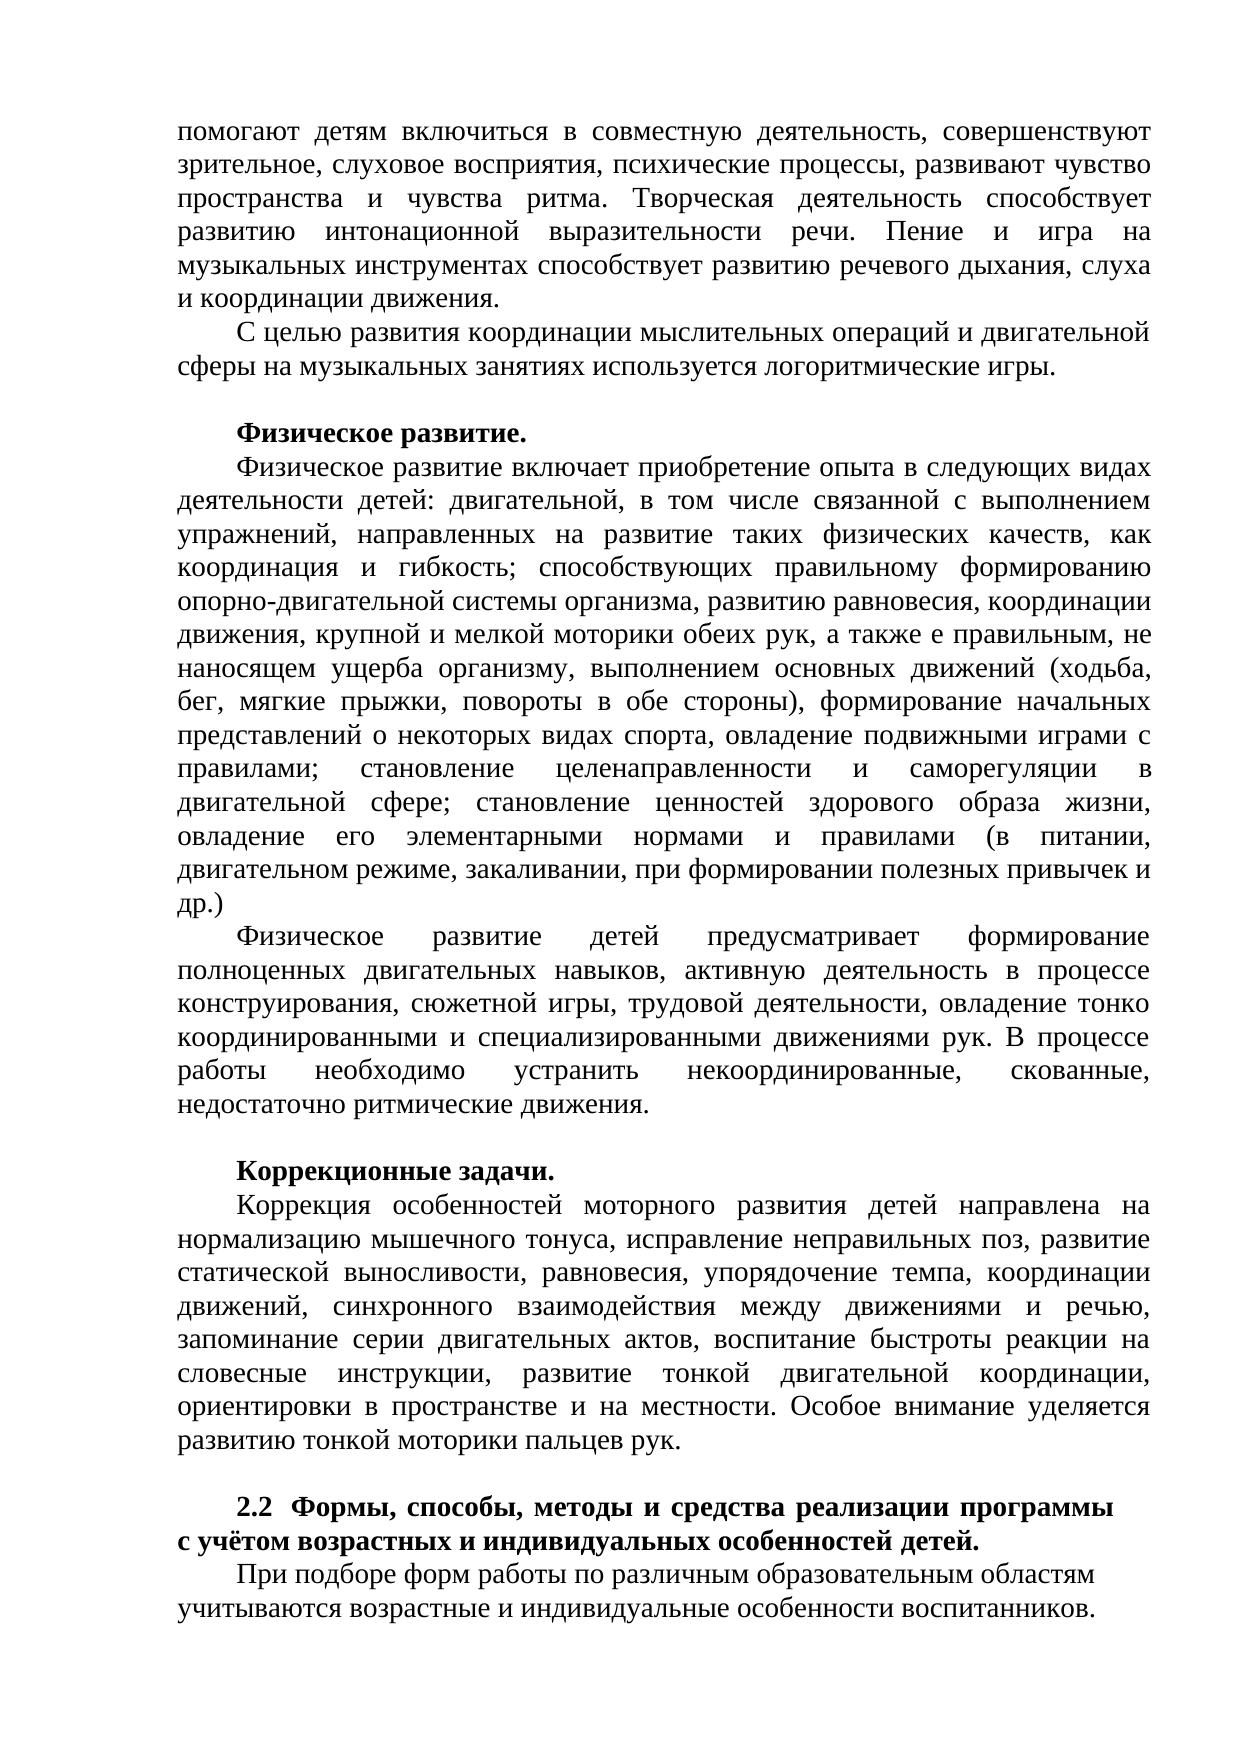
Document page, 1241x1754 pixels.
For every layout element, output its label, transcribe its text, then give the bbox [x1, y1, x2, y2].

subtitle Коррекционные задачи. [236, 1154, 1219, 1187]
text Физическое развитие включает приобретение опыта в следующих видах деятельности детей: двигательной, в том числе связанной с выполнением упражнений, направленных на развитие таких физических качеств, как координация и гибкость; способствующих правильному формированию опорно-двигательной системы организма, развитию равновесия, координации движения, крупной и мелкой моторики обеих рук, а также е правильным, не наносящем ущерба организму, выполнением основных движений (ходьба, бег, мягкие прыжки, повороты в обе стороны), формирование начальных представлений о некоторых видах спорта, овладение подвижными играми с правилами; становление целенаправленности и саморегуляции в двигательной сфере; становление ценностей здорового образа жизни, овладение его элементарными нормами и правилами (в питании, двигательном режиме, закаливании, при формировании полезных привычек и др.) [177, 449, 1152, 918]
text Физическое развитие детей предусматривает формирование полноценных двигательных навыков, активную деятельность в процессе конструирования, сюжетной игры, трудовой деятельности, овладение тонко координированными и специализированными движениями рук. В процессе работы необходимо устранить некоординированные, скованные, недостаточно ритмические движения. [177, 918, 1150, 1119]
text Коррекция особенностей моторного развития детей направлена на нормализацию мышечного тонуса, исправление неправильных поз, развитие статической выносливости, равновесия, упорядочение темпа, координации движений, синхронного взаимодействия между движениями и речью, запоминание серии двигательных актов, воспитание быстроты реакции на словесные инструкции, развитие тонкой двигательной координации, ориентировки в пространстве и на местности. Особое внимание уделяется развитию тонкой моторики пальцев рук. [177, 1187, 1151, 1456]
text С целью развития координации мыслительных операций и двигательной сферы на музыкальных занятиях используется логоритмические игры. [177, 314, 1151, 382]
subtitle Формы, способы, методы и средства реализации программы с учётом возрастных и индивидуальных особенностей детей. [177, 1489, 1114, 1556]
subtitle Физическое развитие. [236, 416, 1219, 449]
text помогают детям включиться в совместную деятельность, совершенствуют зрительное, слуховое восприятия, психические процессы, развивают чувство пространства и чувства ритма. Творческая деятельность способствует развитию интонационной выразительности речи. Пение и игра на музыкальных инструментах способствует развитию речевого дыхания, слуха и координации движения. [177, 113, 1152, 314]
text При подборе форм работы по различным образовательным областям учитываются возрастные и индивидуальные особенности воспитанников. [177, 1556, 1219, 1623]
